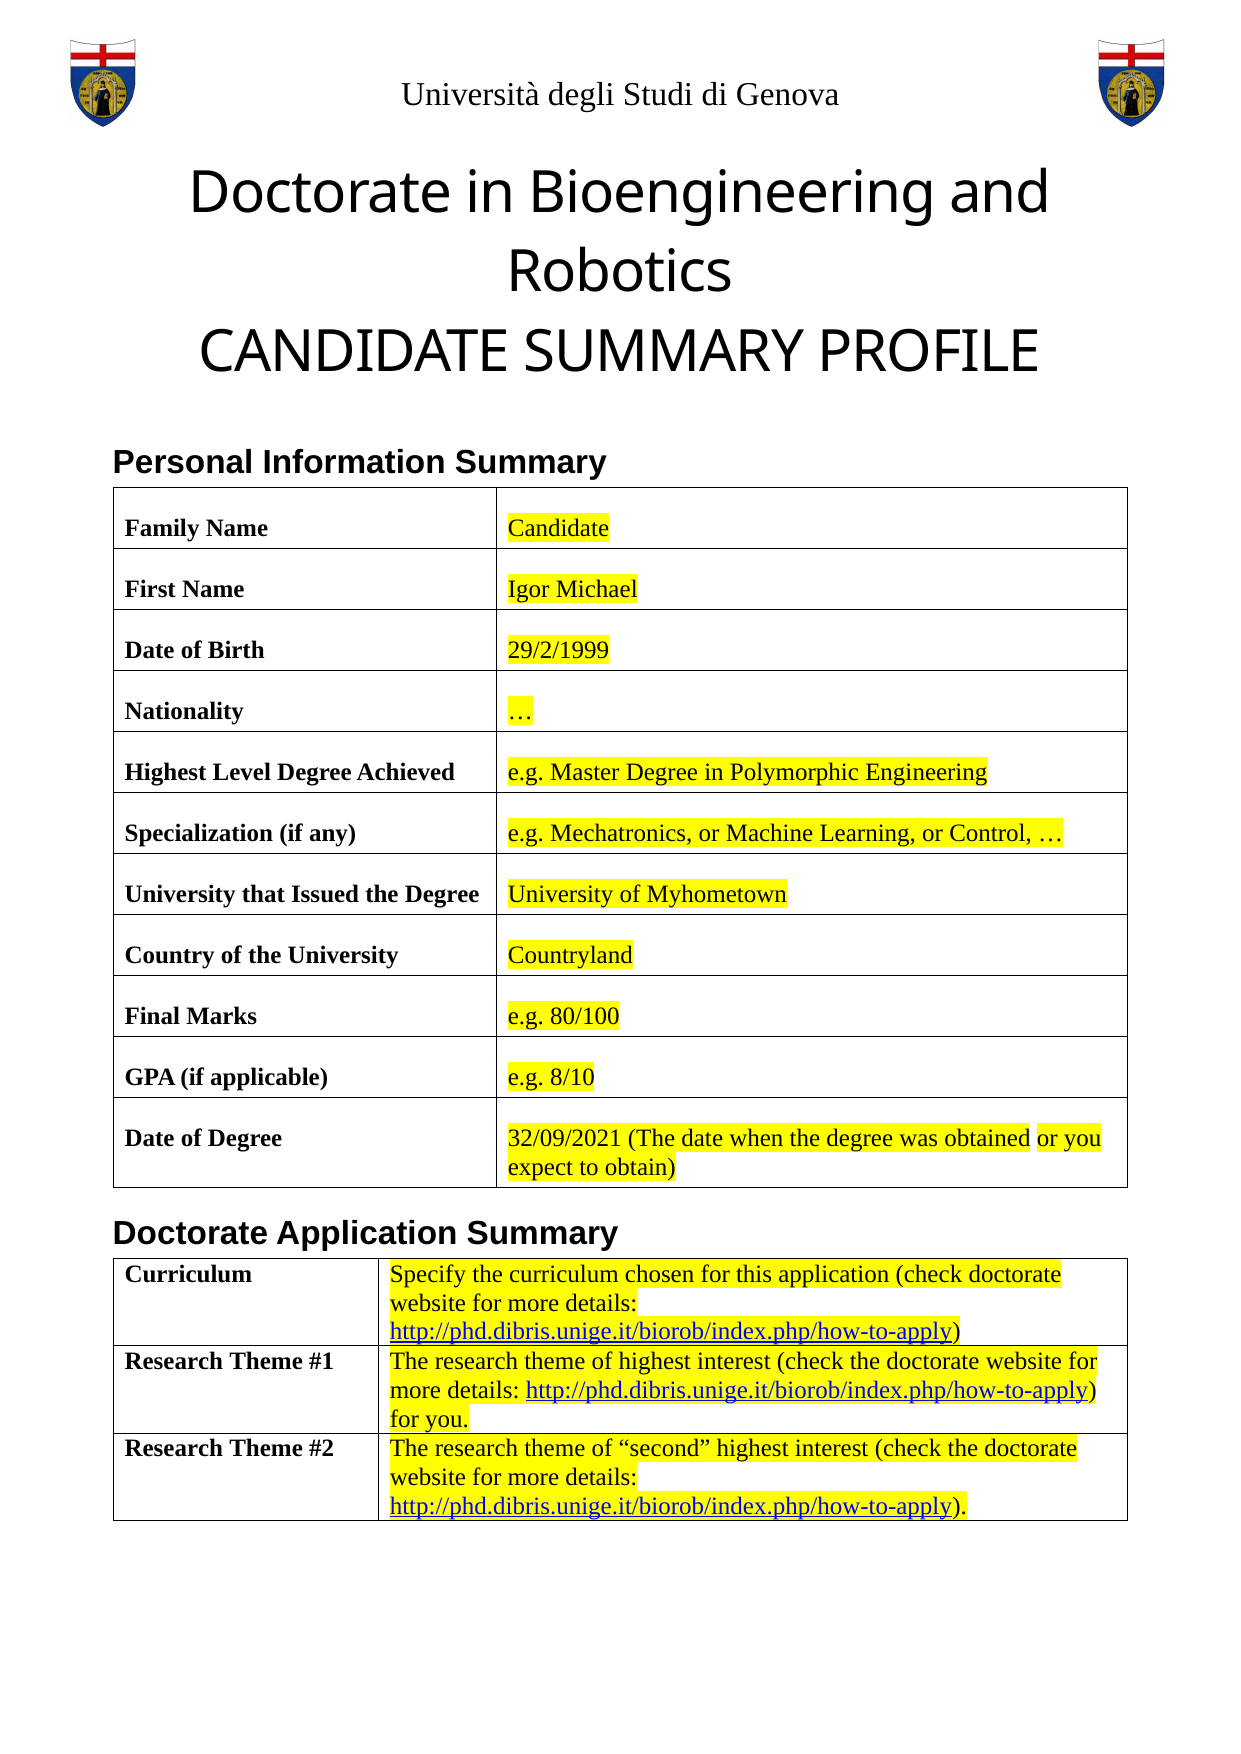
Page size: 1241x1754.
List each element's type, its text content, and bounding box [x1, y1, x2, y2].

table_cell Research Theme #1 [114, 1346, 378, 1432]
title Doctorate in Bioengineering and Robotics [112, 150, 1128, 309]
table_cell GPA (if applicable) [114, 1037, 496, 1097]
table_cell Specialization (if any) [114, 793, 496, 853]
table_cell Research Theme #2 [114, 1434, 378, 1520]
title CANDIDATE SUMMARY PROFILE [112, 309, 1128, 388]
table_cell Highest Level Degree Achieved [114, 732, 496, 792]
picture [68, 37, 137, 127]
table_cell e.g. Mechatronics, or Machine Learning, or Control, … [497, 793, 1127, 853]
table_cell The research theme of “second” highest interest (check the doctorate website for more details: http://phd.dibris.unige.it/biorob/index.php/how-to-apply). [637, 1434, 1127, 1520]
table_header Family Name [114, 488, 496, 548]
table_cell Nationality [114, 671, 496, 731]
table_cell Igor Michael [497, 549, 1127, 609]
table_cell University that Issued the Degree [114, 854, 496, 914]
subtitle Doctorate Application Summary [112, 1213, 1128, 1252]
table_cell First Name [114, 549, 496, 609]
picture [1096, 37, 1166, 127]
table_header Candidate [497, 488, 1127, 548]
table_cell University of Myhometown [497, 854, 1127, 914]
table_cell e.g. 80/100 [497, 976, 1127, 1036]
table_cell Date of Degree [114, 1098, 496, 1187]
table_cell 32/09/2021 (The date when the degree was obtained or you expect to obtain) [497, 1098, 1127, 1187]
table_header Specify the curriculum chosen for this application (check doctorate website for more details: http://phd.dibris.unige.it/biorob/index.php/how-to-apply) [637, 1259, 1127, 1345]
table_cell e.g. Master Degree in Polymorphic Engineering [497, 732, 1127, 792]
table_cell Final Marks [114, 976, 496, 1036]
table_cell The research theme of highest interest (check the doctorate website for more details: http://phd.dibris.unige.it/biorob/index.php/how-to-apply) for you. [469, 1346, 1127, 1432]
table_cell 29/2/1999 [497, 610, 1127, 670]
table_cell Date of Birth [114, 610, 496, 670]
table_header Curriculum [114, 1259, 378, 1345]
subtitle Personal Information Summary [112, 442, 1128, 481]
table_cell Countryland [497, 915, 1127, 975]
table_cell … [497, 671, 1127, 731]
table_cell e.g. 8/10 [497, 1037, 1127, 1097]
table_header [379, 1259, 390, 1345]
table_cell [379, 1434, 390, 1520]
table_cell Country of the University [114, 915, 496, 975]
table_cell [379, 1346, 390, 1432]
